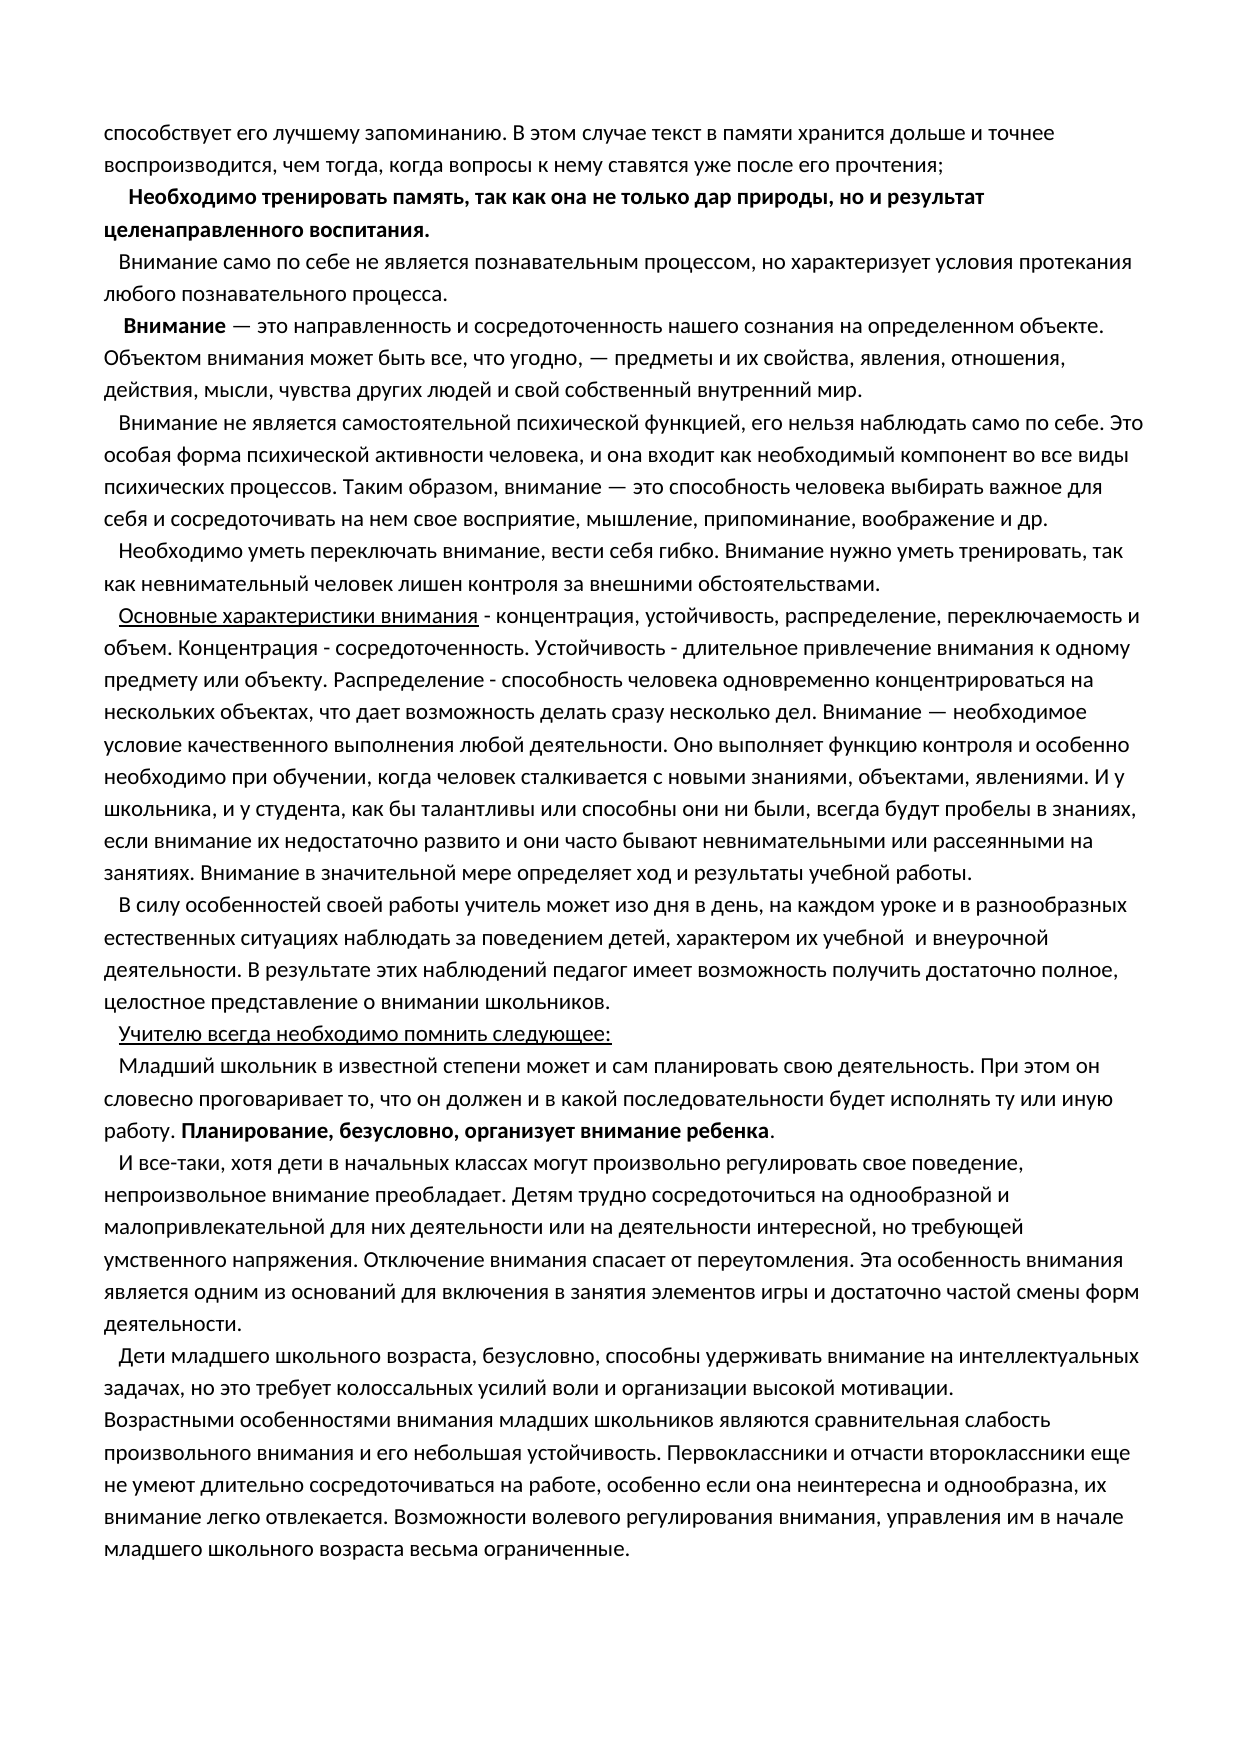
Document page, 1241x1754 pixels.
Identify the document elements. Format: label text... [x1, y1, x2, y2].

text Основные характеристики внимания - концентрация, устойчивость, распределение, переключаемость и объем. Концентрация - сосредоточенность. Устойчивость - длительное привлечение внимания к одному предмету или объекту. Распределение - способность человека одновременно концентрироваться на нескольких объектах, что дает возможность делать сразу несколько дел. Внимание — необходимое условие качественного выполнения любой деятельности. Оно выполняет функцию контроля и особенно необходимо при обучении, когда человек сталкивается с новыми знаниями, объектами, явлениями. И у школьника, и у студента, как бы талантливы или способны они ни были, всегда будут пробелы в знаниях, если внимание их недостаточно развито и они часто бывают невнимательными или рассеянными на занятиях. Внимание в значительной мере определяет ход и результаты учебной работы. [103, 601, 1152, 886]
text Внимание не является самостоятельной психической функцией, его нельзя наблюдать само по себе. Это особая форма психической активности человека, и она входит как необходимый компонент во все виды психических процессов. Таким образом, внимание — это способность человека выбирать важное для себя и сосредоточивать на нем свое восприятие, мышление, припоминание, воображение и др. [103, 408, 1152, 532]
text Дети младшего школьного возраста, безусловно, способны удерживать внимание на интеллектуальных задачах, но это требует колоссальных усилий воли и организации высокой мотивации. [103, 1341, 1152, 1401]
text В силу особенностей своей работы учитель может изо дня в день, на каждом уроке и в разнообразных естественных ситуациях наблюдать за поведением детей, характером их учебной и внеурочной деятельности. В результате этих наблюдений педагог имеет возможность получить достаточно полное, целостное представление о внимании школьников. [103, 891, 1152, 1015]
text Учителю всегда необходимо помнить следующее: [103, 1019, 1152, 1047]
text Внимание — это направленность и сосредоточенность нашего сознания на определенном объекте. Объектом внимания может быть все, что угодно, — предметы и их свойства, явления, отношения, действия, мысли, чувства других людей и свой собственный внутренний мир. [103, 311, 1152, 404]
text Необходимо тренировать память, так как она не только дар природы, но и результат целенаправленного воспитания. [103, 182, 1152, 243]
text Младший школьник в известной степени может и сам планировать свою деятельность. При этом он словесно проговаривает то, что он должен и в какой последовательности будет исполнять ту или иную работу. Планирование, безусловно, организует внимание ребенка. [103, 1052, 1152, 1144]
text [103, 118, 1152, 178]
text И все-таки, хотя дети в начальных классах могут произвольно регулировать свое поведение, непроизвольное внимание преобладает. Детям трудно сосредоточиться на однообразной и малопривлекательной для них деятельности или на деятельности интересной, но требующей умственного напряжения. Отключение внимания спасает от переутомления. Эта особенность внимания является одним из оснований для включения в занятия элементов игры и достаточно частой смены форм деятельности. [103, 1148, 1152, 1337]
text Необходимо уметь переключать внимание, вести себя гибко. Внимание нужно уметь тренировать, так как невнимательный человек лишен контроля за внешними обстоятельствами. [103, 537, 1152, 597]
text Возрастными особенностями внимания младших школьников являются сравнительная слабость произвольного внимания и его небольшая устойчивость. Первоклассники и отчасти второклассники еще не умеют длительно сосредоточиваться на работе, особенно если она неинтересна и однообразна, их внимание легко отвлекается. Возможности волевого регулирования внимания, управления им в начале младшего школьного возраста весьма ограниченные. [103, 1406, 1152, 1562]
text Внимание само по себе не является познавательным процессом, но характеризует условия протекания любого познавательного процесса. [103, 247, 1152, 307]
